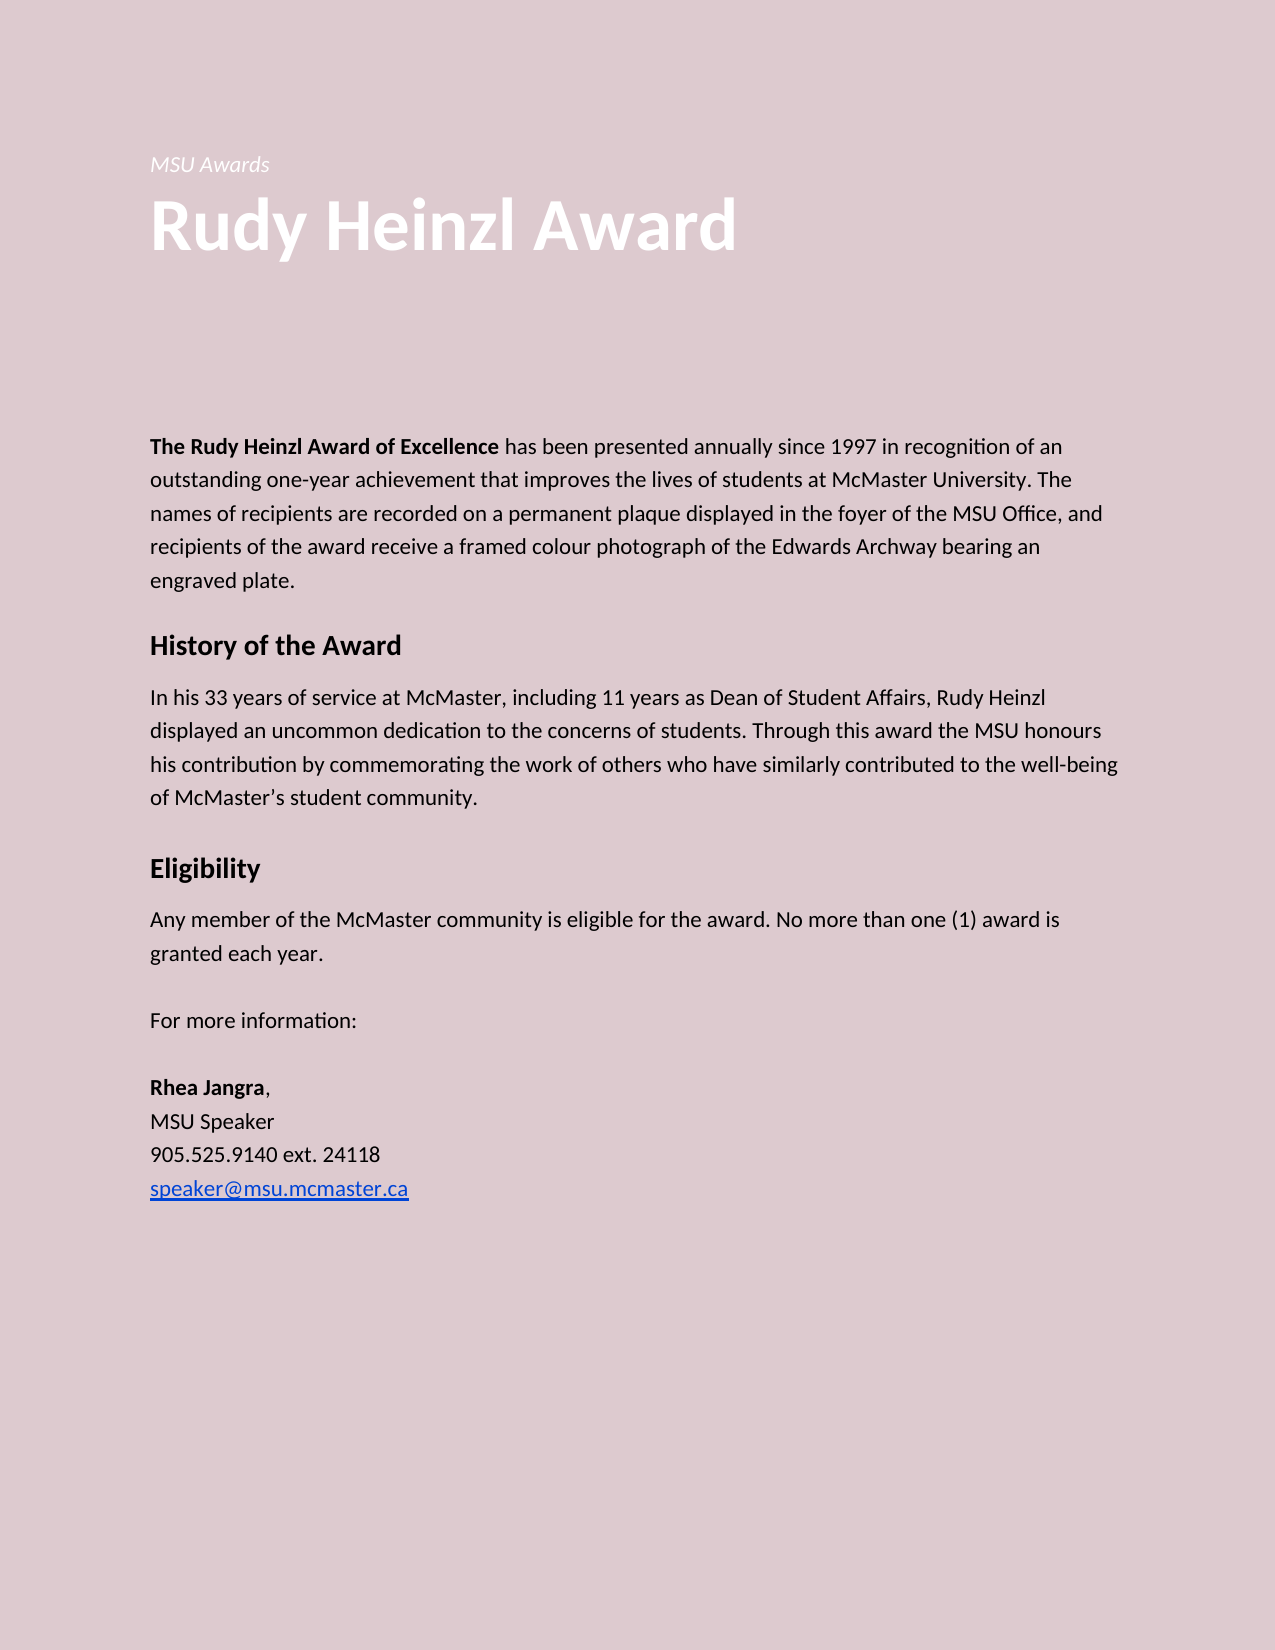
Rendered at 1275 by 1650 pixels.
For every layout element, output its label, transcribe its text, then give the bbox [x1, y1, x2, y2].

text MSU Awards [150, 150, 1125, 178]
text Rhea Jangra, [150, 1073, 1125, 1101]
text In his 33 years of service at McMaster, including 11 years as Dean of Student Affairs, Rudy Heinzl displayed an uncommon dedication to the concerns of students. Through this award the MSU honours his contribution by commemorating the work of others who have similarly contributed to the well-being of McMaster’s student community. [150, 683, 1125, 811]
text The Rudy Heinzl Award of Excellence has been presented annually since 1997 in recognition of an outstanding one-year achievement that improves the lives of students at McMaster University. The names of recipients are recorded on a permanent plaque displayed in the foyer of the MSU Office, and recipients of the award receive a framed colour photograph of the Edwards Archway bearing an engraved plate. [150, 432, 1125, 594]
text Any member of the McMaster community is eligible for the award. No more than one (1) award is granted each year. [150, 906, 1125, 967]
text History of the Award [150, 627, 1125, 663]
text 905.525.9140 ext. 24118 [150, 1140, 1125, 1168]
text Eligibility [150, 850, 1125, 886]
text speaker@msu.mcmaster.ca [150, 1174, 1125, 1202]
text Rudy Heinzl Award [150, 178, 1125, 269]
text MSU Speaker [150, 1107, 1125, 1135]
text For more information: [150, 1006, 1125, 1034]
